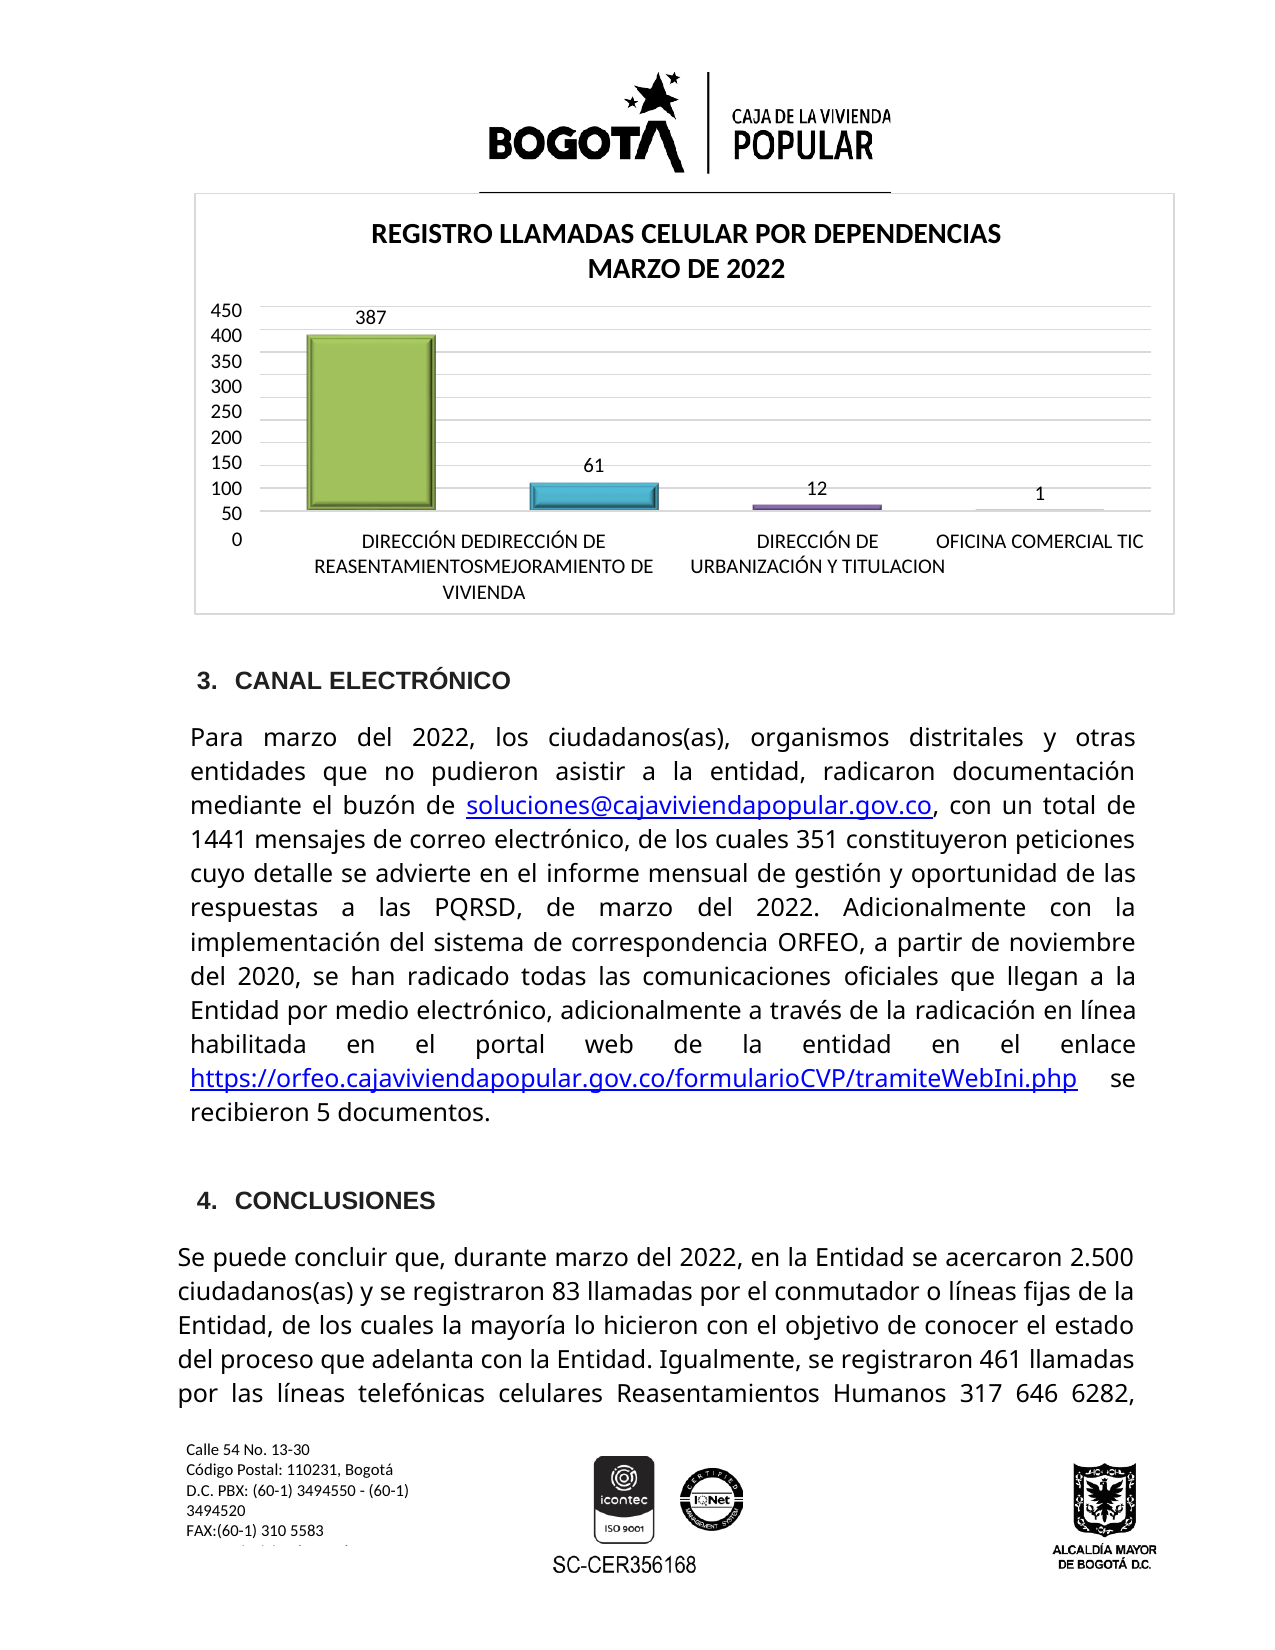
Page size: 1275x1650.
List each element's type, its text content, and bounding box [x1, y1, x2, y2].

list CONCLUSIONES [197, 1186, 1192, 1214]
picture [529, 482, 659, 510]
picture [479, 72, 891, 193]
picture [1052, 1463, 1157, 1569]
list CANAL ELECTRÓNICO [197, 666, 1192, 695]
text Para marzo del 2022, los ciudadanos(as), organismos distritales y otras entidades que no pudieron asistir a la entidad, radicaron documentación mediante el buzón de soluciones@cajaviviendapopular.gov.co, con un total de 1441 mensajes de correo electrónico, de los cuales 351 constituyeron peticiones cuyo detalle se advierte en el informe mensual de gestión y oportunidad de las respuestas a las PQRSD, de marzo del 2022. Adicionalmente con la implementación del sistema de correspondencia ORFEO, a partir de noviembre del 2020, se han radicado todas las comunicaciones oficiales que llegan a la Entidad por medio electrónico, adicionalmente a través de la radicación en línea habilitada en el portal web de la entidad en el enlace https://orfeo.cajaviviendapopular.gov.co/formularioCVP/tramiteWebIni.php se recibieron 5 documentos. [190, 720, 1136, 1128]
picture [553, 1456, 743, 1573]
picture [752, 504, 882, 510]
picture [306, 334, 436, 510]
